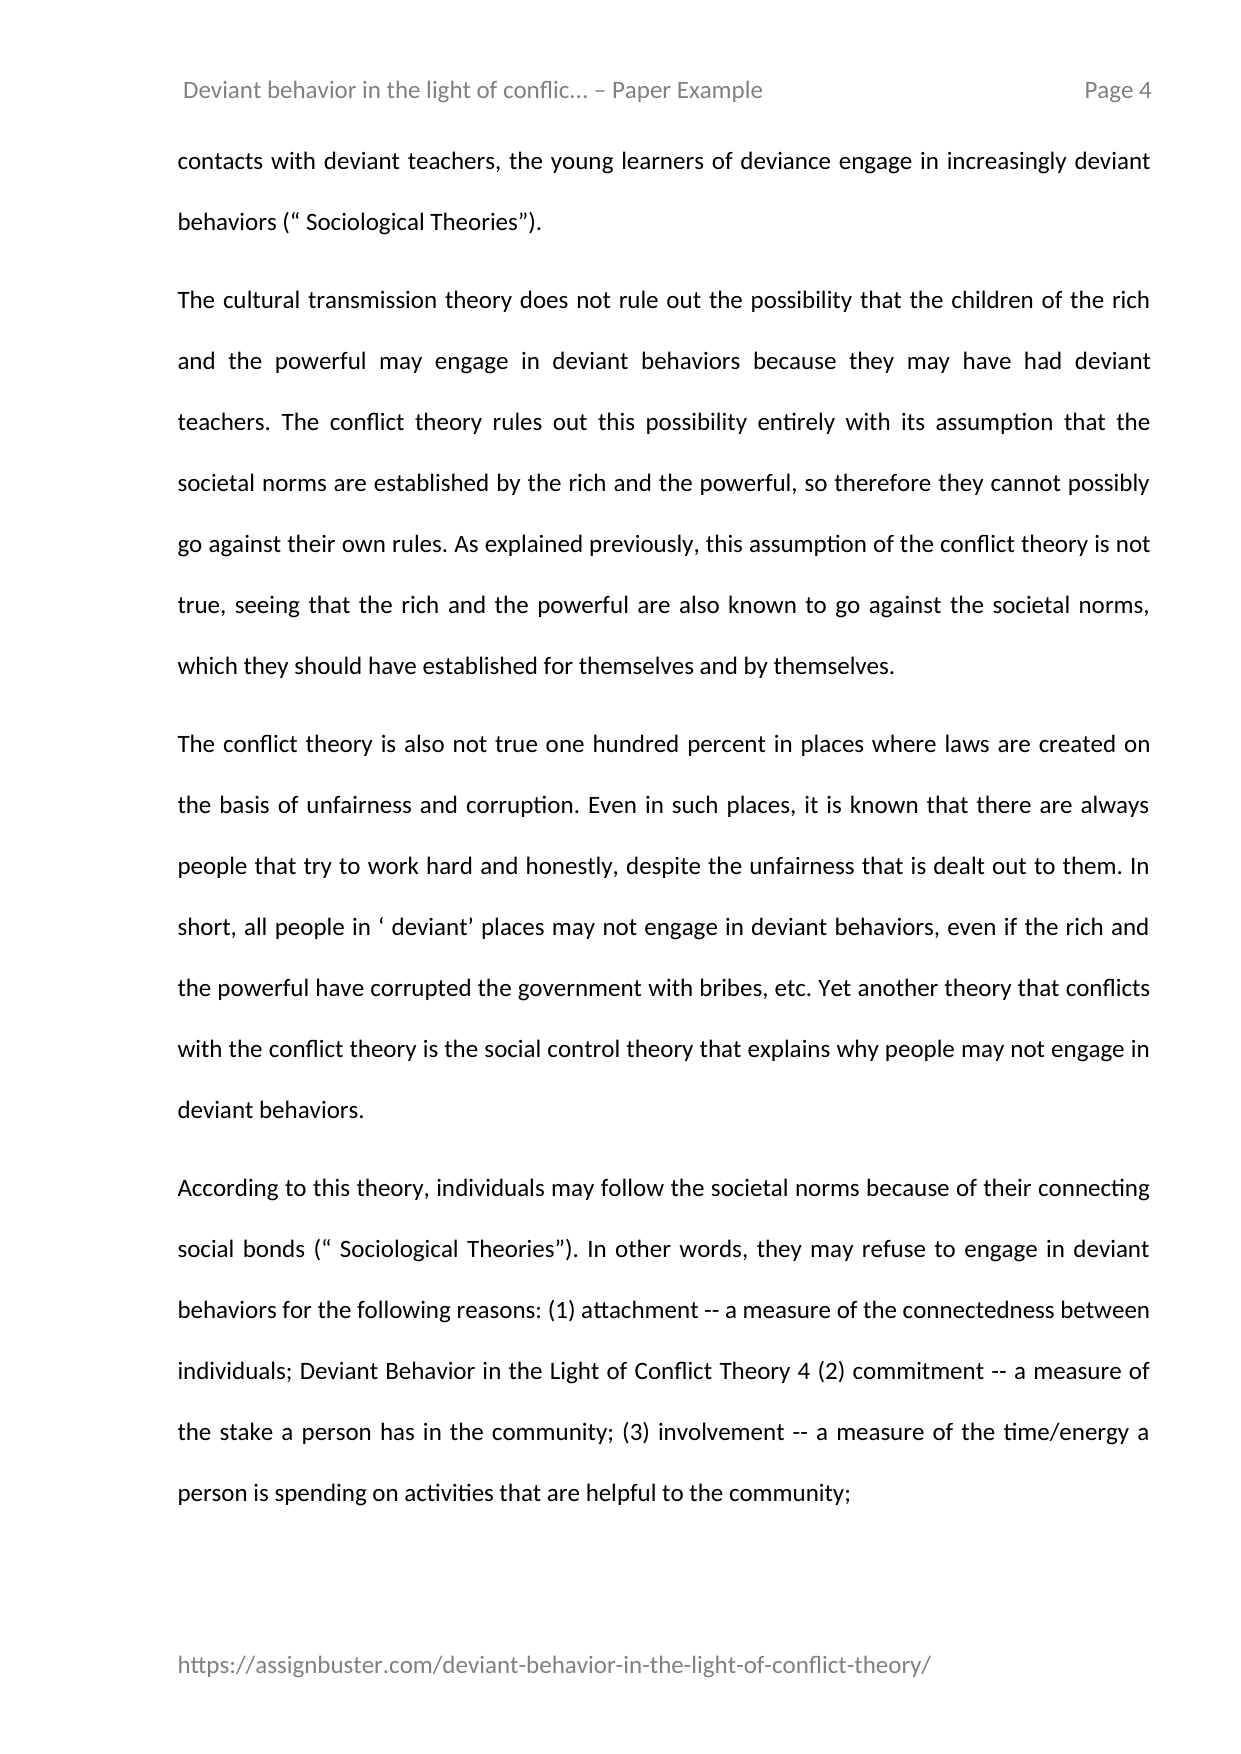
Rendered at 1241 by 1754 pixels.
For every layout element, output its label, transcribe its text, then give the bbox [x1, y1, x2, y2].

text According to this theory, individuals may follow the societal norms because of their connecting social bonds (“ Sociological Theories”). In other words, they may refuse to engage in deviant behaviors for the following reasons: (1) attachment -- a measure of the connectedness between individuals; Deviant Behavior in the Light of Conflict Theory 4 (2) commitment -- a measure of the stake a person has in the community; (3) involvement -- a measure of the time/energy a person is spending on activities that are helpful to the community; [177, 1172, 1152, 1507]
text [177, 145, 1152, 237]
text The cultural transmission theory does not rule out the possibility that the children of the rich and the powerful may engage in deviant behaviors because they may have had deviant teachers. The conflict theory rules out this possibility entirely with its assumption that the societal norms are established by the rich and the powerful, so therefore they cannot possibly go against their own rules. As explained previously, this assumption of the conflict theory is not true, seeing that the rich and the powerful are also known to go against the societal norms, which they should have established for themselves and by themselves. [177, 284, 1152, 681]
text The conflict theory is also not true one hundred percent in places where laws are created on the basis of unfairness and corruption. Even in such places, it is known that there are always people that try to work hard and honestly, despite the unfairness that is dealt out to them. In short, all people in ‘ deviant’ places may not engage in deviant behaviors, even if the rich and the powerful have corrupted the government with bribes, etc. Yet another theory that conflicts with the conflict theory is the social control theory that explains why people may not engage in deviant behaviors. [177, 728, 1152, 1124]
